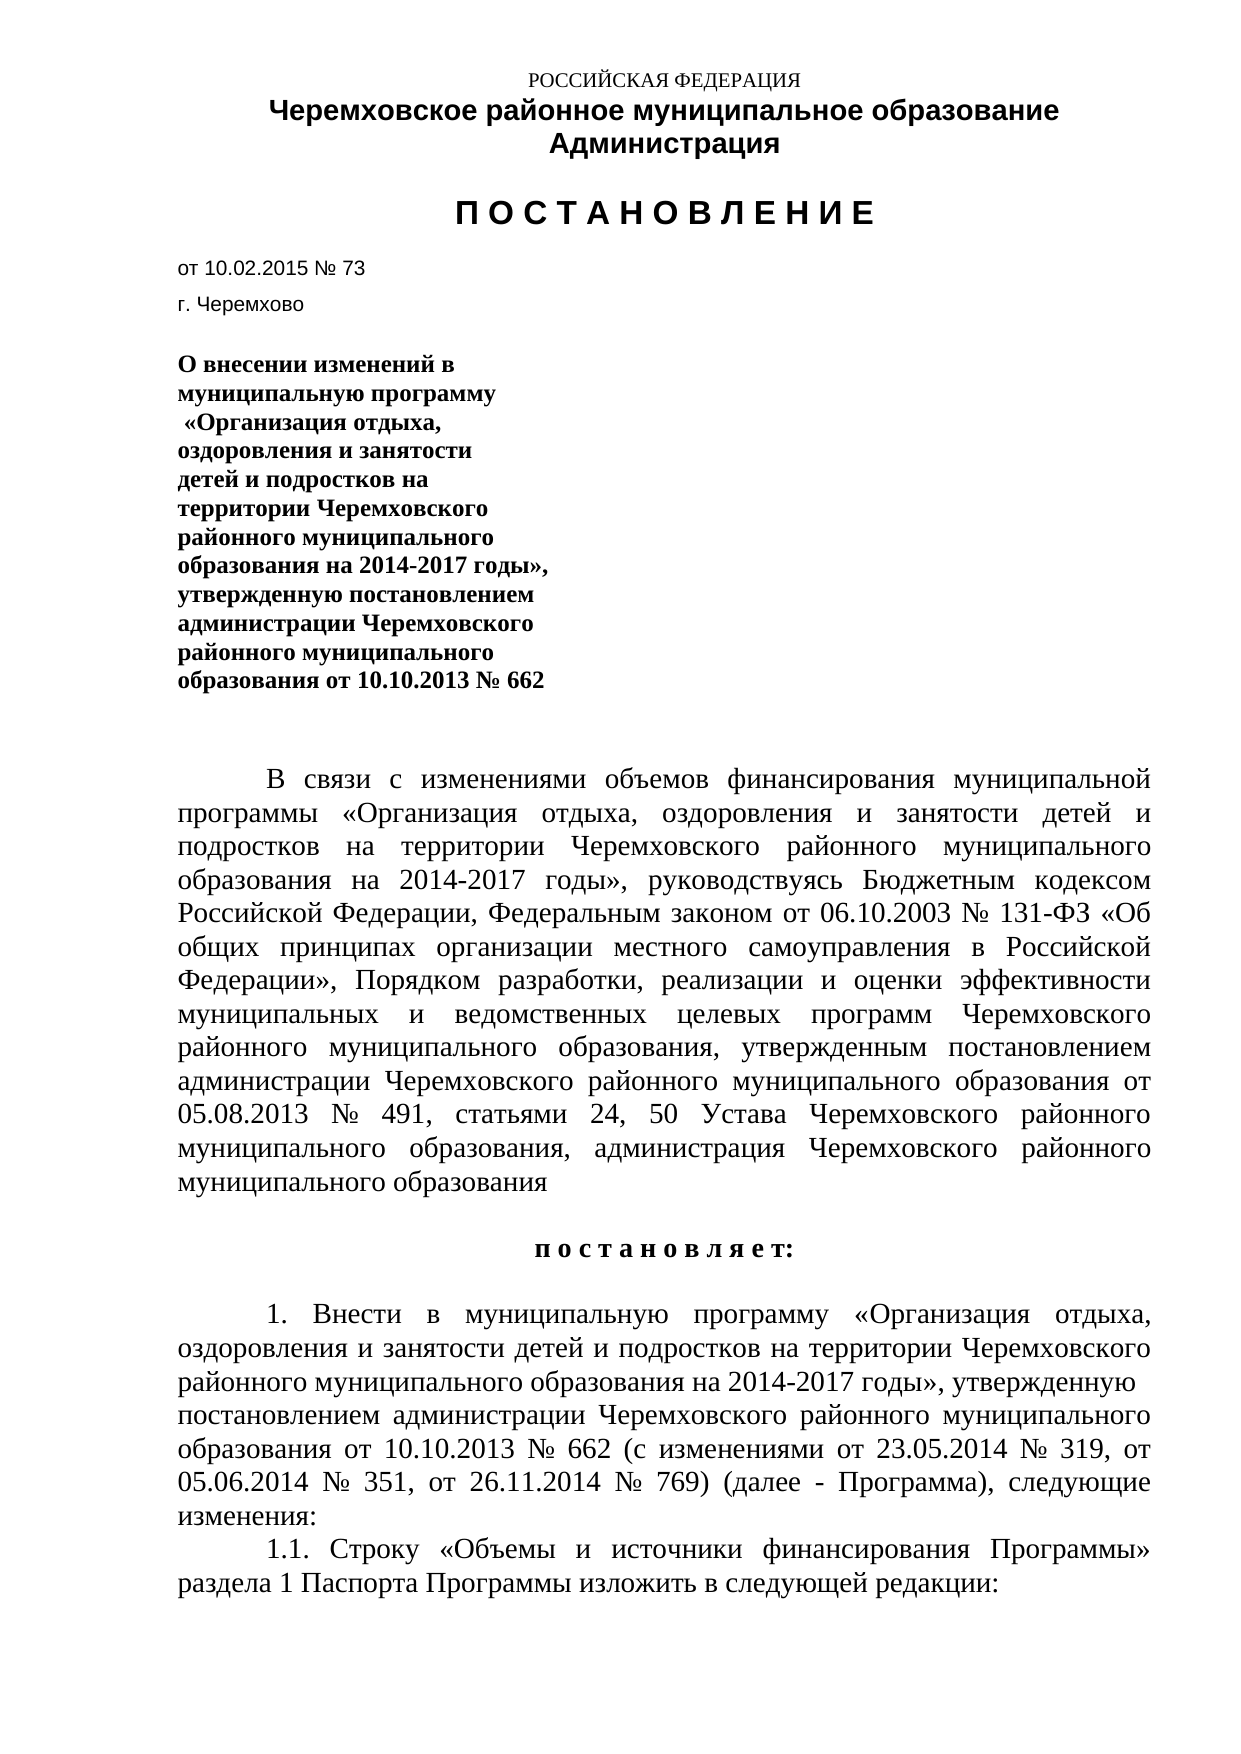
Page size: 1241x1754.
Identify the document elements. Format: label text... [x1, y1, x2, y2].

text 1. Внести в муниципальную программу «Организация отдыха, оздоровления и занятости детей и подростков на территории Черемховского районного муниципального образования на 2014-2017 годы», утвержденную [177, 1297, 1152, 1397]
text территории Черемховского [48, 493, 1133, 522]
text детей и подростков на [48, 464, 1133, 493]
text от 10.02.2015 № 73 [177, 256, 1152, 279]
text Администрация [177, 126, 1152, 159]
text постановлением администрации Черемховского районного муниципального образования от 10.10.2013 № 662 (с изменениями от 23.05.2014 № 319, от 05.06.2014 № 351, от 26.11.2014 № 769) (далее - Программа), следующие изменения: [177, 1397, 1152, 1531]
text районного муниципального [48, 522, 1133, 550]
text оздоровления и занятости [48, 435, 1152, 464]
text «Организация отдыха, [48, 407, 1152, 435]
text районного муниципального [48, 637, 1133, 665]
text Черемховское районное муниципальное образование [177, 92, 1152, 126]
text п о с т а н о в л я е т: [177, 1231, 1152, 1263]
text О внесении изменений в [48, 349, 1152, 378]
text образования на 2014-2017 годы», [48, 550, 1133, 579]
text образования от 10.10.2013 № 662 [48, 665, 1133, 694]
subtitle П О С Т А Н О В Л Е Н И Е [177, 193, 1152, 232]
text муниципальную программу [48, 378, 1152, 407]
text г. Черемхово [177, 292, 1152, 316]
text администрации Черемховского [48, 608, 1133, 637]
text утвержденную постановлением [48, 579, 1133, 608]
text 1.1. Строку «Объемы и источники финансирования Программы» раздела 1 Паспорта Программы изложить в следующей редакции: [177, 1531, 1152, 1598]
text РОССИЙСКАЯ ФЕДЕРАЦИЯ [177, 68, 1152, 92]
text В связи с изменениями объемов финансирования муниципальной программы «Организация отдыха, оздоровления и занятости детей и подростков на территории Черемховского районного муниципального образования на 2014-2017 годы», руководствуясь Бюджетным кодексом Российской Федерации, Федеральным законом от 06.10.2003 № 131-ФЗ «Об общих принципах организации местного самоуправления в Российской Федерации», Порядком разработки, реализации и оценки эффективности муниципальных и ведомственных целевых программ Черемховского районного муниципального образования, утвержденным постановлением администрации Черемховского районного муниципального образования от 05.08.2013 № 491, статьями 24, 50 Устава Черемховского районного муниципального образования, администрация Черемховского районного муниципального образования [177, 761, 1152, 1197]
